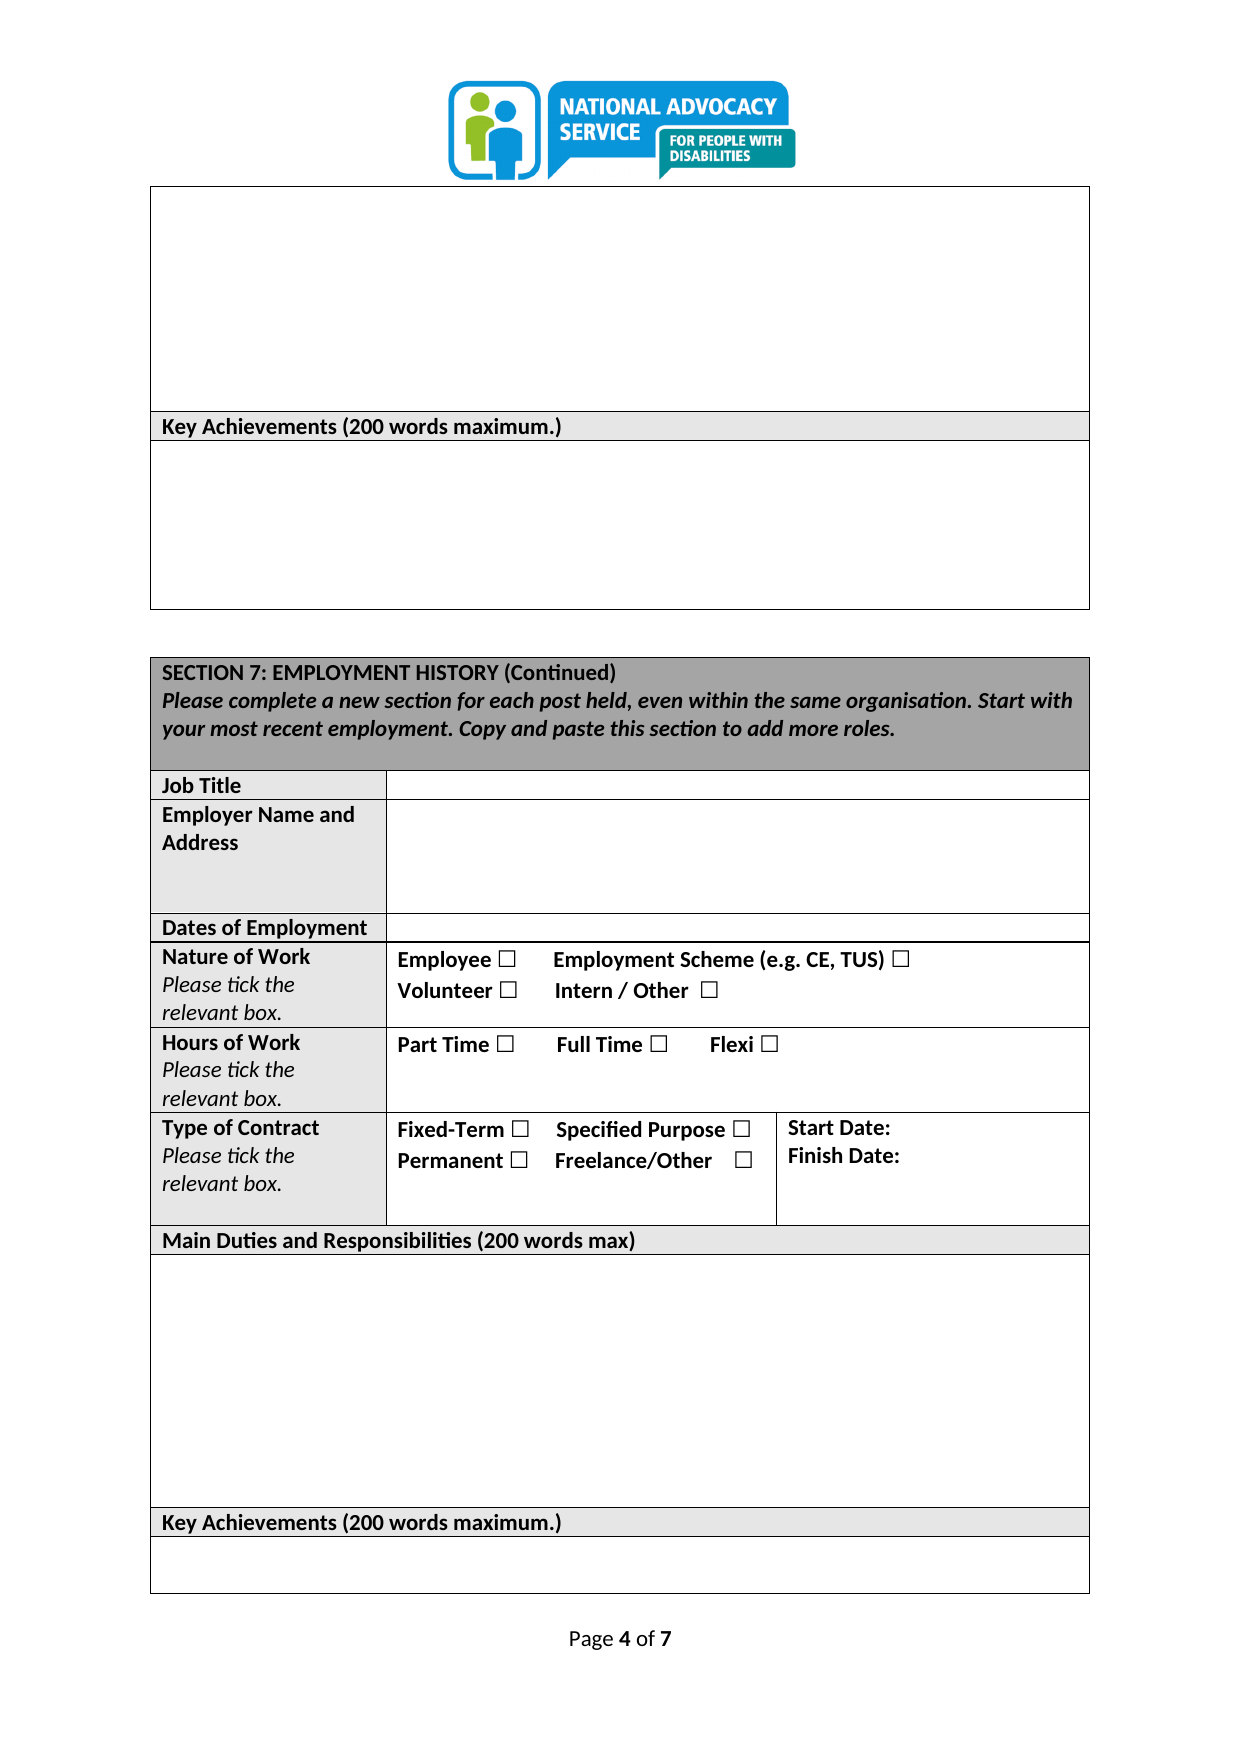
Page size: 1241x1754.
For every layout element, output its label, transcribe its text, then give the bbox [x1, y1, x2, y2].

table_cell Start Date: Finish Date: [777, 1113, 1089, 1225]
table_cell Job Title [151, 771, 386, 799]
picture [441, 73, 799, 186]
table_cell Employee Employment Scheme (e.g. CE, TUS) Volunteer Intern / Other [387, 943, 1089, 1027]
table_cell [151, 187, 1089, 411]
table_cell [387, 914, 1089, 941]
table_cell Key Achievements (200 words maximum.) [151, 412, 1089, 440]
table_cell Type of Contract Please tick the relevant box. [151, 1113, 386, 1225]
table_cell Main Duties and Responsibilities (200 words max) [151, 1226, 1089, 1254]
table_cell Key Achievements (200 words maximum.) [151, 1508, 1089, 1536]
table_cell Nature of Work Please tick the relevant box. [151, 943, 386, 1027]
table_cell Fixed-Term Specified Purpose Permanent Freelance/Other [387, 1113, 776, 1225]
table_cell [387, 771, 1089, 799]
table_cell [151, 441, 1089, 609]
table_cell [151, 1255, 1089, 1507]
table_cell Dates of Employment [151, 914, 386, 941]
table_cell [151, 1537, 1089, 1593]
table_cell Employer Name and Address [151, 800, 386, 912]
table_cell Part Time Full Time Flexi [387, 1028, 1089, 1112]
table_header SECTION 7: EMPLOYMENT HISTORY (Continued) Please complete a new section for each post held, even within the same organisation. Start with your most recent employment. Copy and paste this section to add more roles. [151, 658, 1089, 770]
table_cell Hours of Work Please tick the relevant box. [151, 1028, 386, 1112]
table_cell [387, 800, 1089, 912]
